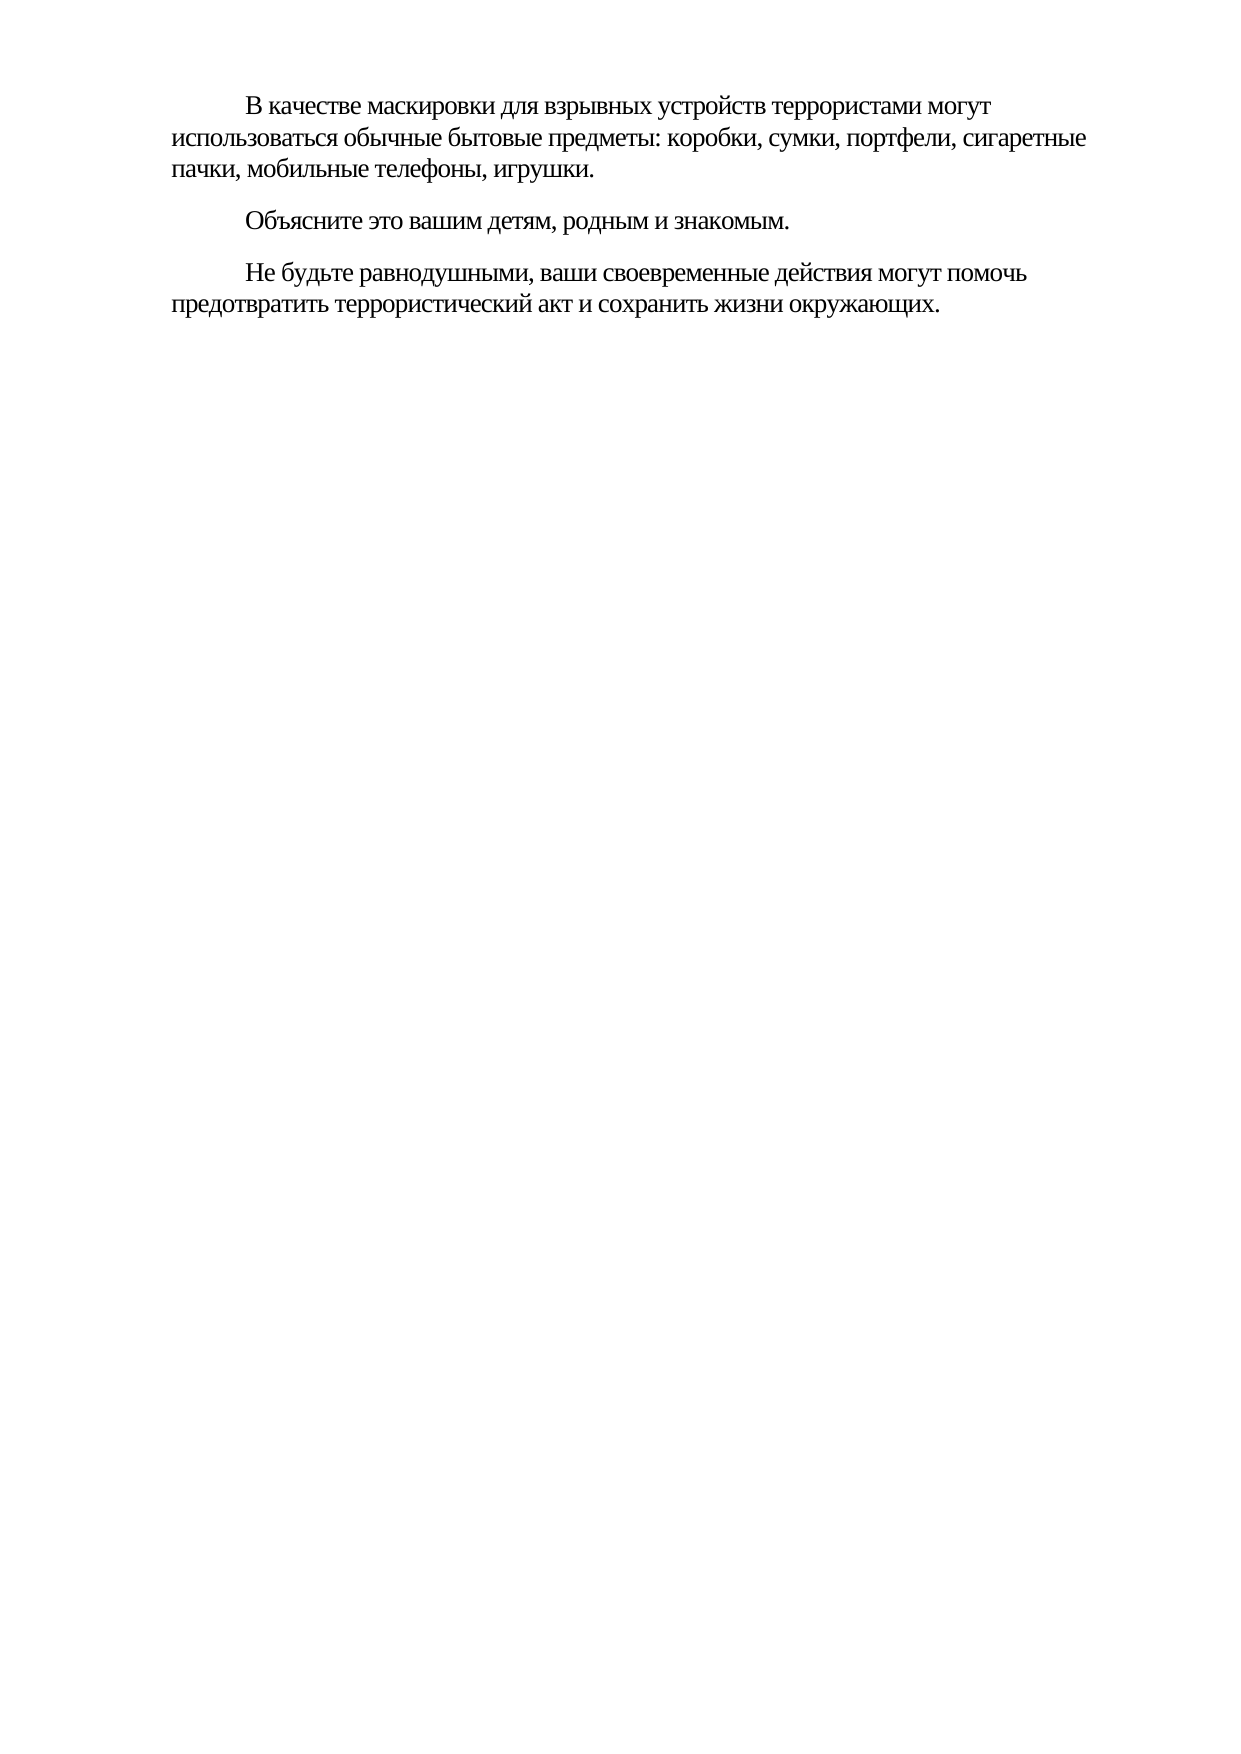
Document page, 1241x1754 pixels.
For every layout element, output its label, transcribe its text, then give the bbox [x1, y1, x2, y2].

text В качестве маскировки для взрывных устройств террористами могут использоваться обычные бытовые предметы: коробки, сумки, портфели, сигаретные пачки, мобильные телефоны, игрушки. [171, 89, 1152, 183]
text Не будьте равнодушными, ваши своевременные действия могут помочь предотвратить террористический акт и сохранить жизни окружающих. [171, 256, 1152, 318]
text Объясните это вашим детям, родным и знакомым. [171, 204, 1152, 235]
